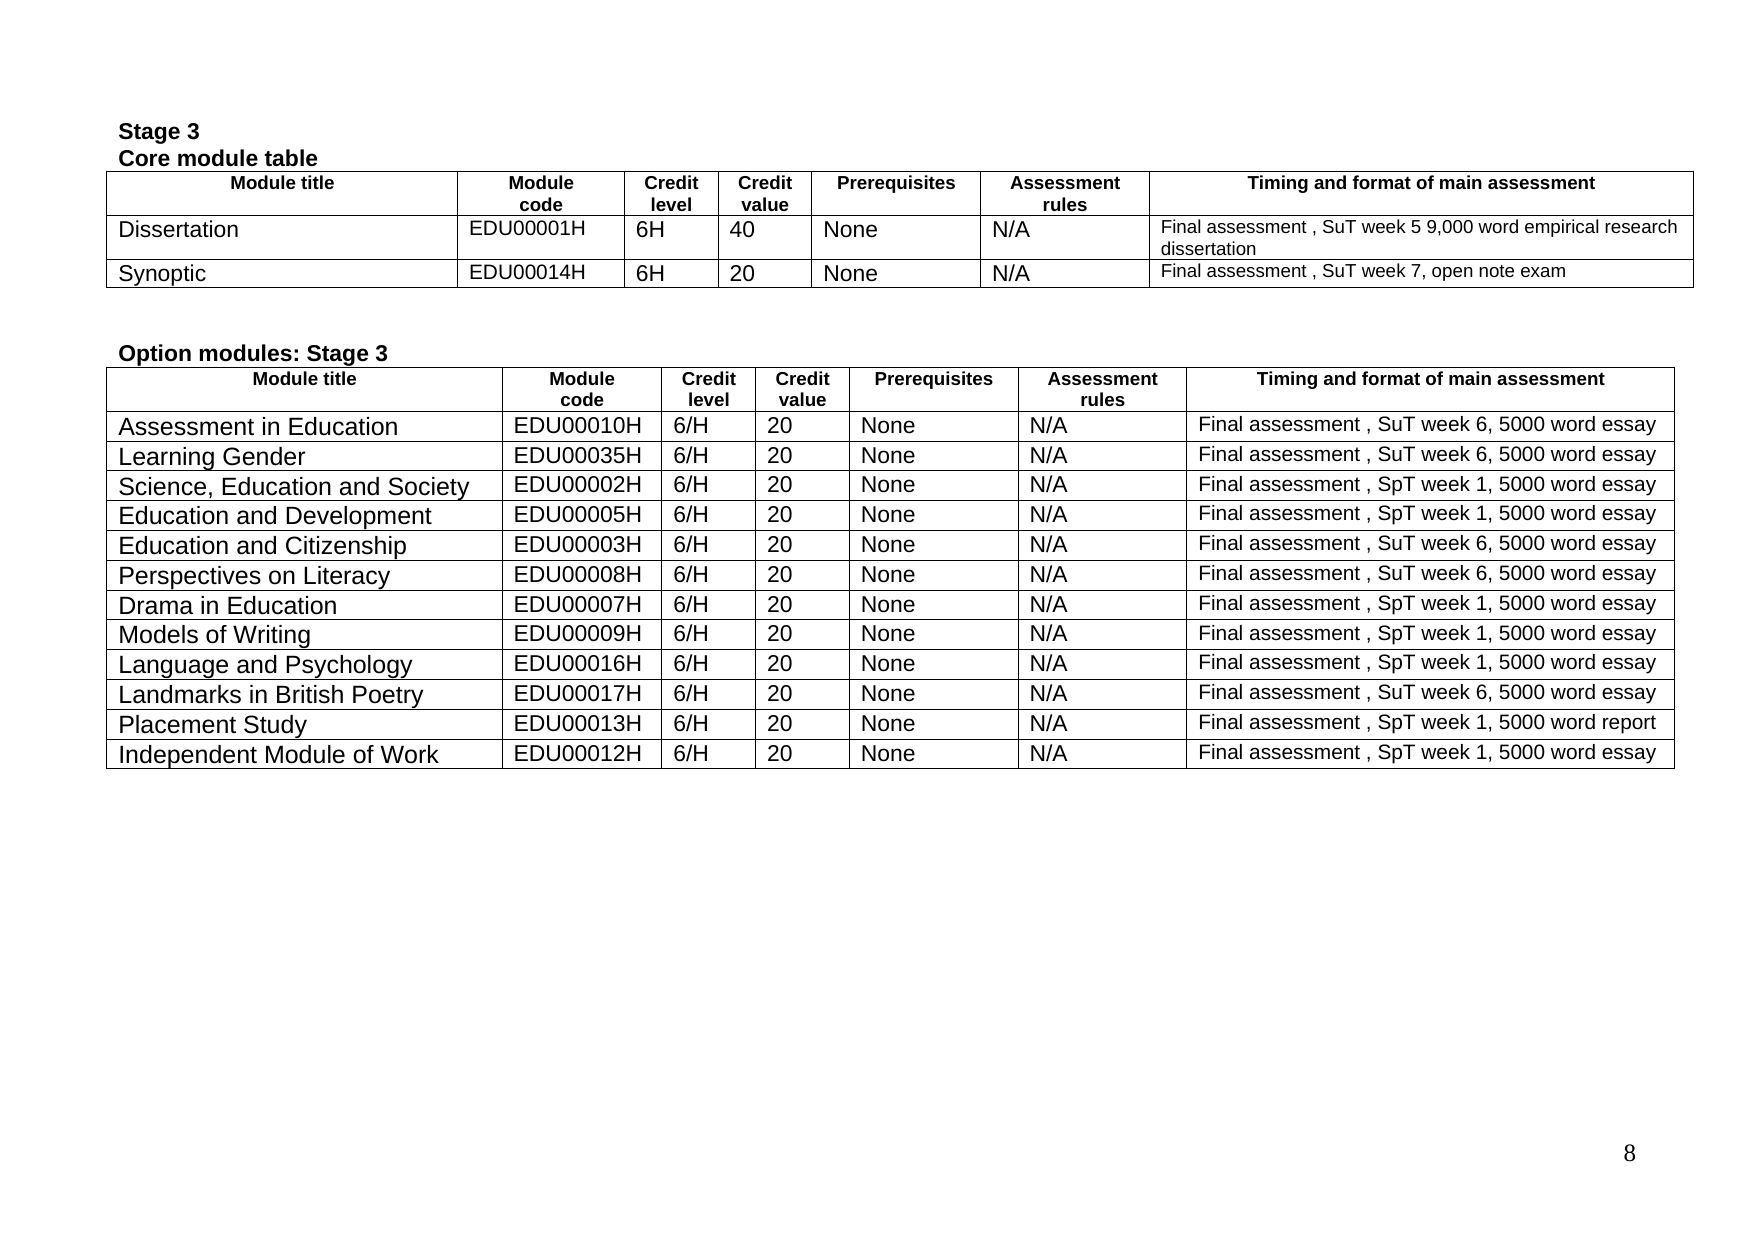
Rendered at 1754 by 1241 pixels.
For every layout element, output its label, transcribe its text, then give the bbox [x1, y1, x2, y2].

table_cell N/A [1019, 471, 1186, 500]
table_cell EDU00017H [503, 680, 661, 709]
table_cell None [850, 412, 1018, 441]
text Core module table [118, 144, 1636, 171]
table_cell N/A [981, 216, 1149, 259]
table_cell N/A [1019, 620, 1186, 649]
table_cell Final assessment , SuT week 6, 5000 word essay [1187, 680, 1674, 709]
table_header Timing and format of main assessment [1150, 172, 1693, 215]
table_cell 6/H [662, 442, 755, 470]
table_header Assessment rules [981, 172, 1149, 215]
table_cell 20 [756, 561, 849, 589]
table_cell None [850, 591, 1018, 619]
table_cell 6/H [662, 561, 755, 589]
table_cell 40 [719, 216, 811, 259]
table_cell Language and Psychology [107, 650, 502, 679]
table_cell EDU00016H [503, 650, 661, 679]
table_cell EDU00009H [503, 620, 661, 649]
text Option modules: Stage 3 [118, 340, 1636, 367]
table_cell Final assessment , SuT week 6, 5000 word essay [1187, 561, 1674, 589]
table_cell None [850, 531, 1018, 560]
table_cell Final assessment , SpT week 1, 5000 word report [1187, 710, 1674, 738]
table_cell 20 [756, 680, 849, 709]
table_cell None [850, 650, 1018, 679]
table_header Credit value [756, 368, 849, 411]
table_cell 20 [756, 531, 849, 560]
table_cell EDU00010H [503, 412, 661, 441]
table_cell Education and Citizenship [107, 531, 502, 560]
table_cell Learning Gender [107, 442, 502, 470]
table_cell 6/H [662, 710, 755, 738]
table_cell None [850, 442, 1018, 470]
table_cell None [812, 260, 980, 287]
table_header Module title [107, 172, 457, 215]
table_cell Final assessment , SuT week 7, open note exam [1150, 260, 1693, 287]
table_header Module code [503, 368, 661, 411]
table_cell EDU00008H [503, 561, 661, 589]
table_cell Education and Development [107, 501, 502, 530]
table_cell 20 [756, 740, 849, 768]
table_cell EDU00014H [458, 260, 624, 287]
table_cell None [850, 620, 1018, 649]
table_cell EDU00003H [503, 531, 661, 560]
table_cell EDU00002H [503, 471, 661, 500]
table_cell Final assessment , SuT week 6, 5000 word essay [1187, 531, 1674, 560]
table_cell None [850, 740, 1018, 768]
table_cell None [850, 501, 1018, 530]
table_cell 6/H [662, 501, 755, 530]
table_cell N/A [1019, 650, 1186, 679]
table_header Prerequisites [850, 368, 1018, 411]
table_cell EDU00005H [503, 501, 661, 530]
table_cell N/A [1019, 740, 1186, 768]
table_header Credit level [625, 172, 718, 215]
table_cell Drama in Education [107, 591, 502, 619]
table_cell 20 [756, 501, 849, 530]
table_cell Independent Module of Work [107, 740, 502, 768]
table_cell 6/H [662, 471, 755, 500]
table_cell Final assessment , SpT week 1, 5000 word essay [1187, 591, 1674, 619]
table_cell Final assessment , SpT week 1, 5000 word essay [1187, 471, 1674, 500]
table_cell EDU00013H [503, 710, 661, 738]
table_cell Synoptic [107, 260, 457, 287]
table_cell Final assessment , SpT week 1, 5000 word essay [1187, 650, 1674, 679]
table_cell 6H [625, 216, 718, 259]
table_cell Final assessment , SpT week 1, 5000 word essay [1187, 620, 1674, 649]
table_cell None [850, 710, 1018, 738]
table_cell None [812, 216, 980, 259]
table_header Timing and format of main assessment [1187, 368, 1674, 411]
table_header Credit value [719, 172, 811, 215]
table_cell N/A [1019, 561, 1186, 589]
table_cell 20 [756, 591, 849, 619]
table_cell N/A [1019, 680, 1186, 709]
table_header Module title [107, 368, 502, 411]
table_cell Dissertation [107, 216, 457, 259]
table_cell 20 [756, 710, 849, 738]
table_cell 20 [756, 650, 849, 679]
table_cell EDU00035H [503, 442, 661, 470]
table_cell 6/H [662, 531, 755, 560]
table_header Module code [458, 172, 624, 215]
table_cell N/A [1019, 591, 1186, 619]
table_cell 6/H [662, 740, 755, 768]
table_cell Final assessment , SpT week 1, 5000 word essay [1187, 501, 1674, 530]
table_cell 6H [625, 260, 718, 287]
table_cell 20 [719, 260, 811, 287]
table_cell N/A [981, 260, 1149, 287]
table_header Credit level [662, 368, 755, 411]
table_cell 20 [756, 442, 849, 470]
table_cell EDU00001H [458, 216, 624, 259]
table_cell Models of Writing [107, 620, 502, 649]
table_cell N/A [1019, 412, 1186, 441]
table_cell N/A [1019, 442, 1186, 470]
table_cell 20 [756, 471, 849, 500]
table_cell Final assessment , SuT week 5 9,000 word empirical research dissertation [1150, 216, 1693, 259]
table_cell N/A [1019, 501, 1186, 530]
table_header Prerequisites [812, 172, 980, 215]
table_cell N/A [1019, 531, 1186, 560]
table_cell 6/H [662, 650, 755, 679]
table_cell 6/H [662, 591, 755, 619]
text Stage 3 [118, 118, 1636, 144]
table_cell Placement Study [107, 710, 502, 738]
table_cell None [850, 680, 1018, 709]
table_cell Final assessment , SpT week 1, 5000 word essay [1187, 740, 1674, 768]
table_cell None [850, 561, 1018, 589]
table_cell Assessment in Education [107, 412, 502, 441]
table_header Assessment rules [1019, 368, 1186, 411]
table_cell Perspectives on Literacy [107, 561, 502, 589]
table_cell Final assessment , SuT week 6, 5000 word essay [1187, 442, 1674, 470]
table_cell Science, Education and Society [107, 471, 502, 500]
table_cell 20 [756, 412, 849, 441]
table_cell EDU00012H [503, 740, 661, 768]
table_cell 6/H [662, 620, 755, 649]
table_cell N/A [1019, 710, 1186, 738]
table_cell EDU00007H [503, 591, 661, 619]
table_cell Landmarks in British Poetry [107, 680, 502, 709]
table_cell 6/H [662, 680, 755, 709]
table_cell 6/H [662, 412, 755, 441]
table_cell Final assessment , SuT week 6, 5000 word essay [1187, 412, 1674, 441]
table_cell 20 [756, 620, 849, 649]
table_cell None [850, 471, 1018, 500]
